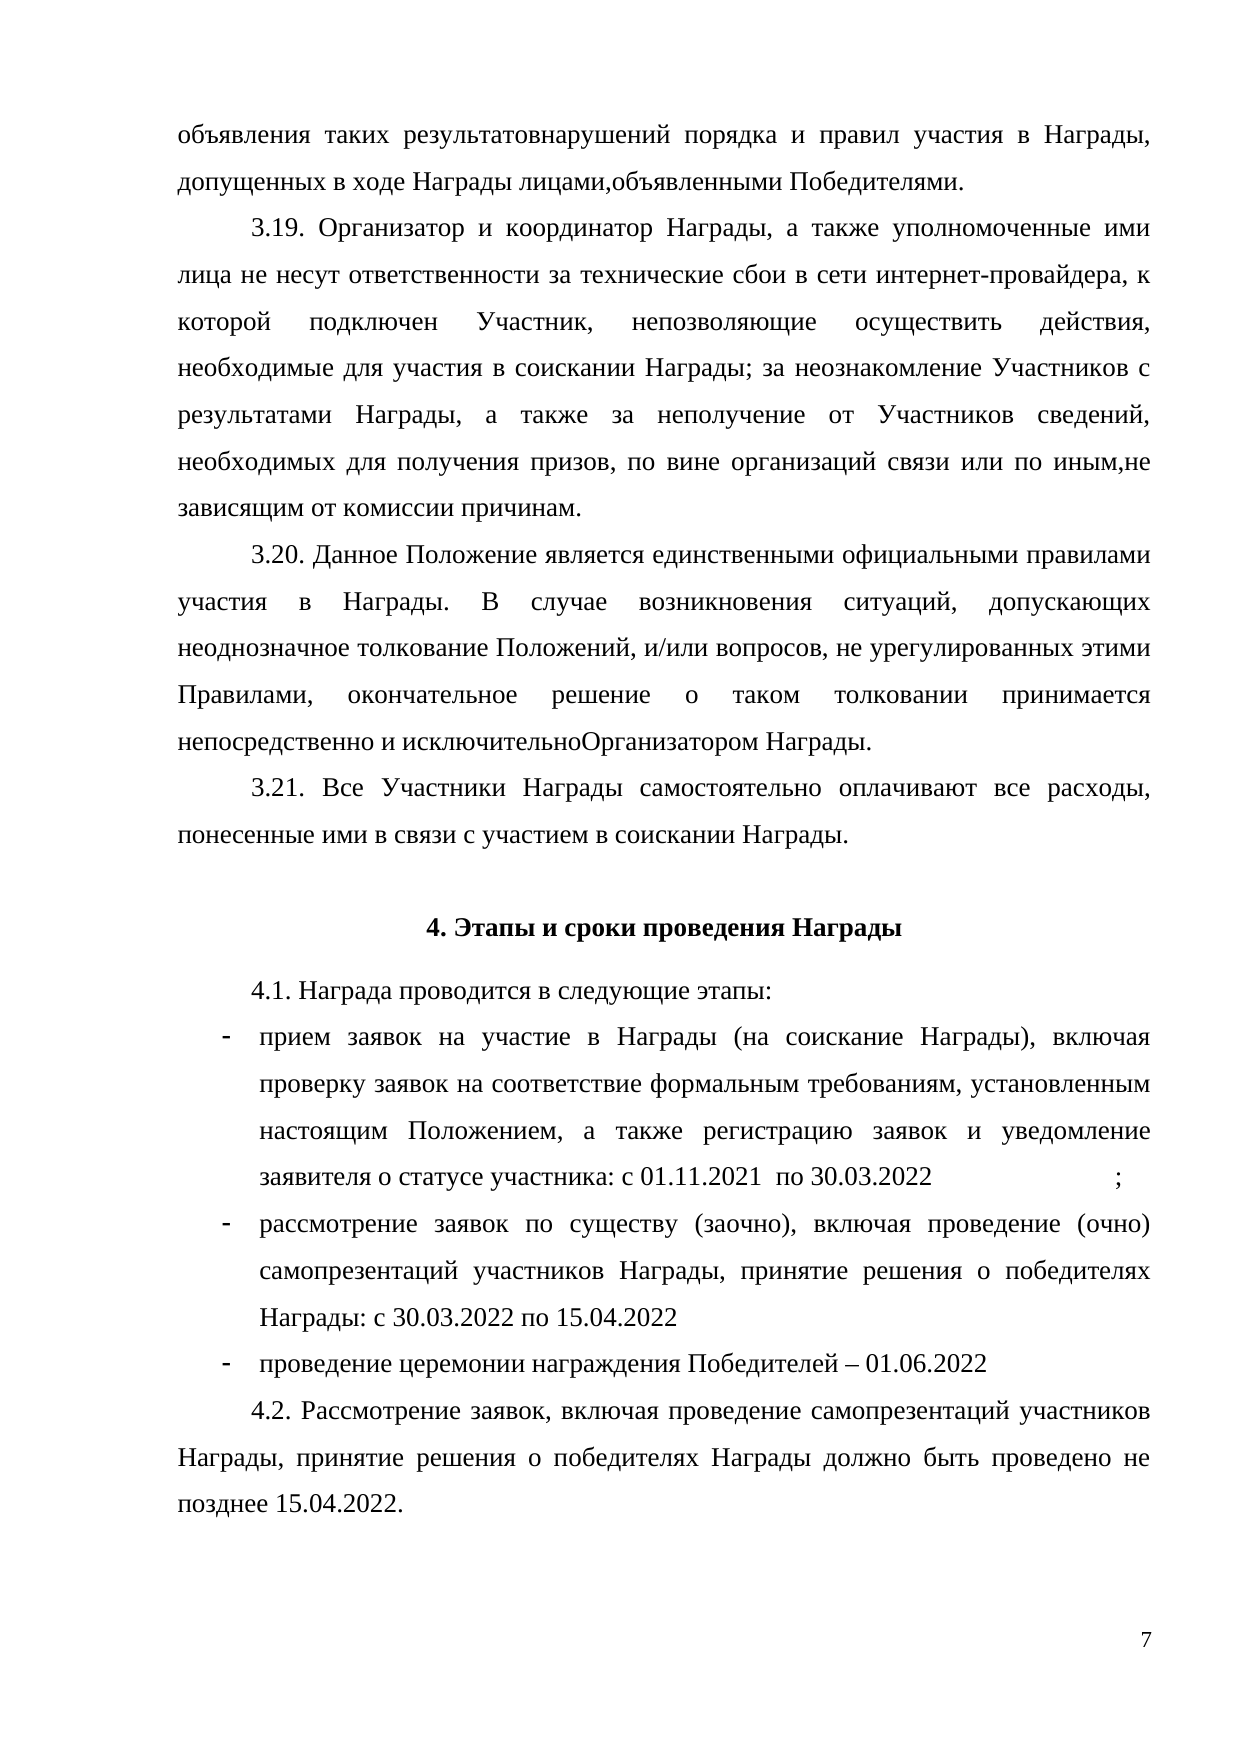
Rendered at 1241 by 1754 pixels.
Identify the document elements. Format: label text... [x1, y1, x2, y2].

list проведение церемонии награждения Победителей – 01.06.2022 [222, 1347, 1152, 1378]
text 4.2. Рассмотрение заявок, включая проведение самопрезентаций участников Награды, принятие решения о победителях Награды должно быть проведено не позднее 15.04.2022. [177, 1394, 1152, 1519]
text 3.19. Организатор и координатор Награды, а также уполномоченные ими лица не несут ответственности за технические сбои в сети интернет-провайдера, к которой подключен Участник, непозволяющие осуществить действия, необходимые для участия в соискании Награды; за неознакомление Участников с результатами Награды, а также за неполучение от Участников сведений, необходимых для получения призов, по вине организаций связи или по иным,не зависящим от комиссии причинам. [177, 211, 1152, 523]
text 4.1. Награда проводится в следующие этапы: [177, 974, 1152, 1005]
text 3.21. Все Участники Награды самостоятельно оплачивают все расходы, понесенные ими в связи с участием в соискании Награды. [177, 771, 1152, 849]
text 3.20. Данное Положение является единственными официальными правилами участия в Награды. В случае возникновения ситуаций, допускающих неоднозначное толкование Положений, и/или вопросов, не урегулированных этими Правилами, окончательное решение о таком толковании принимается непосредственно и исключительноОрганизатором Награды. [177, 538, 1152, 756]
text 4. Этапы и сроки проведения Награды [177, 911, 1152, 943]
list прием заявок на участие в Награды (на соискание Награды), включая проверку заявок на соответствие формальным требованиям, установленным настоящим Положением, а также регистрацию заявок и уведомление заявителя о статусе участника: с 01.11.2021 по 30.03.2022 ; [222, 1020, 1152, 1192]
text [177, 118, 1152, 196]
list рассмотрение заявок по существу (заочно), включая проведение (очно) самопрезентаций участников Награды, принятие решения о победителях Награды: с 30.03.2022 по 15.04.2022 [222, 1207, 1152, 1332]
